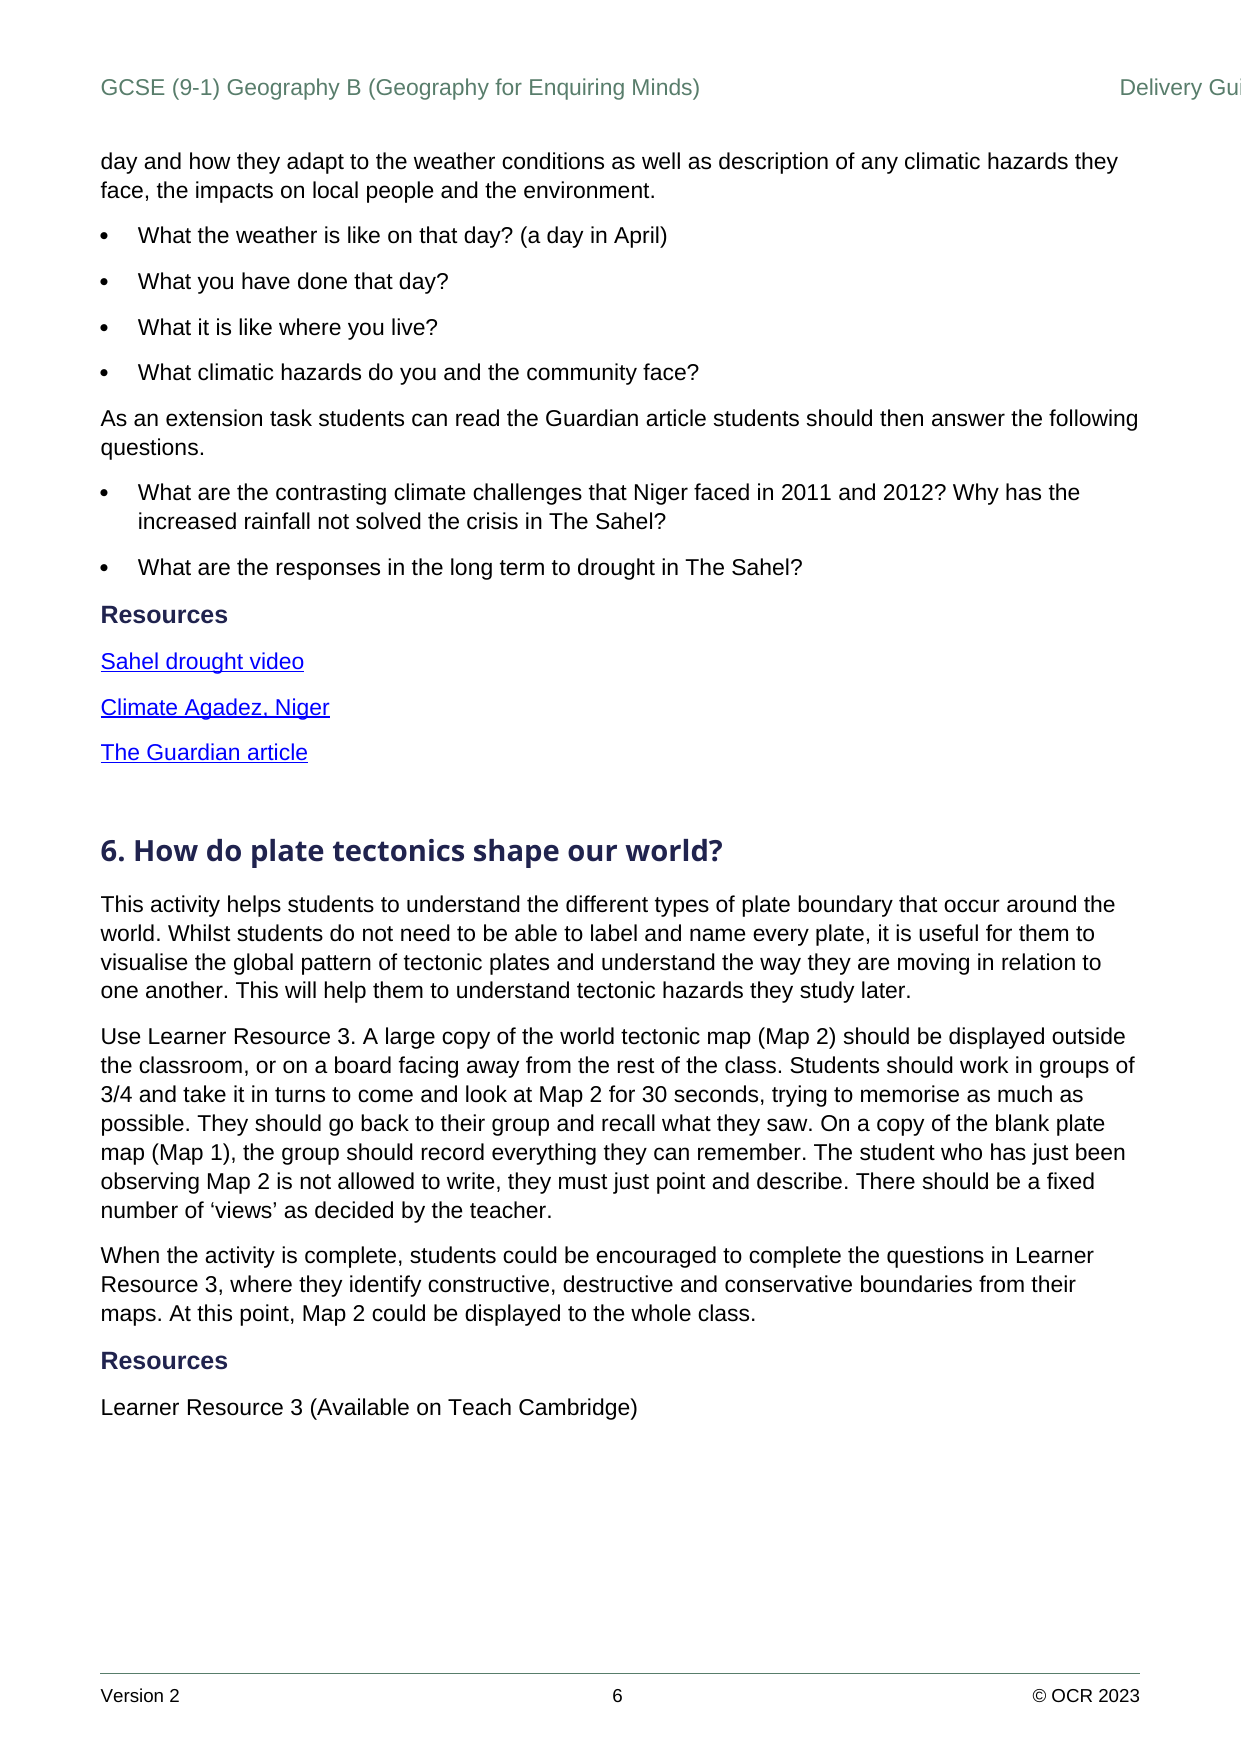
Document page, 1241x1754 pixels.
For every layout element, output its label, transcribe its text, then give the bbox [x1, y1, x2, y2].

text Learner Resource 3 (Available on Teach Cambridge) [100, 1394, 1140, 1421]
text Climate Agadez, Niger [100, 693, 1140, 720]
text The Guardian article [100, 739, 1140, 765]
list What climatic hazards do you and the community face? [100, 359, 1140, 386]
list What it is like where you live? [100, 313, 1140, 340]
text When the activity is complete, students could be encouraged to complete the questions in Learner Resource 3, where they identify constructive, destructive and conservative boundaries from their maps. At this point, Map 2 could be displayed to the whole class. [100, 1242, 1140, 1327]
text Sahel drought video [100, 648, 1140, 674]
list What the weather is like on that day? (a day in April) [100, 222, 1140, 249]
list What are the responses in the long term to drought in The Sahel? [100, 554, 1140, 580]
text Use Learner Resource 3. A large copy of the world tectonic map (Map 2) should be displayed outside the classroom, or on a board facing away from the rest of the class. Students should work in groups of 3/4 and take it in turns to come and look at Map 2 for 30 seconds, trying to memorise as much as possible. They should go back to their group and recall what they saw. On a copy of the blank plate map (Map 1), the group should record everything they can remember. The student who has just been observing Map 2 is not allowed to write, they must just point and describe. There should be a fixed number of ‘views’ as decided by the teacher. [100, 1023, 1140, 1223]
subtitle Resources [100, 599, 1140, 628]
list What are the contrasting climate challenges that Niger faced in 2011 and 2012? Why has the increased rainfall not solved the crisis in The Sahel? [100, 479, 1140, 535]
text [100, 148, 1140, 203]
subtitle 6. How do plate tectonics shape our world? [100, 830, 1140, 870]
text This activity helps students to understand the different types of plate boundary that occur around the world. Whilst students do not need to be able to label and name every plate, it is useful for them to visualise the global pattern of tectonic plates and understand the way they are moving in relation to one another. This will help them to understand tectonic hazards they study later. [100, 891, 1140, 1004]
subtitle Resources [100, 1346, 1140, 1375]
list What you have done that day? [100, 268, 1140, 294]
text As an extension task students can read the Guardian article students should then answer the following questions. [100, 405, 1140, 460]
